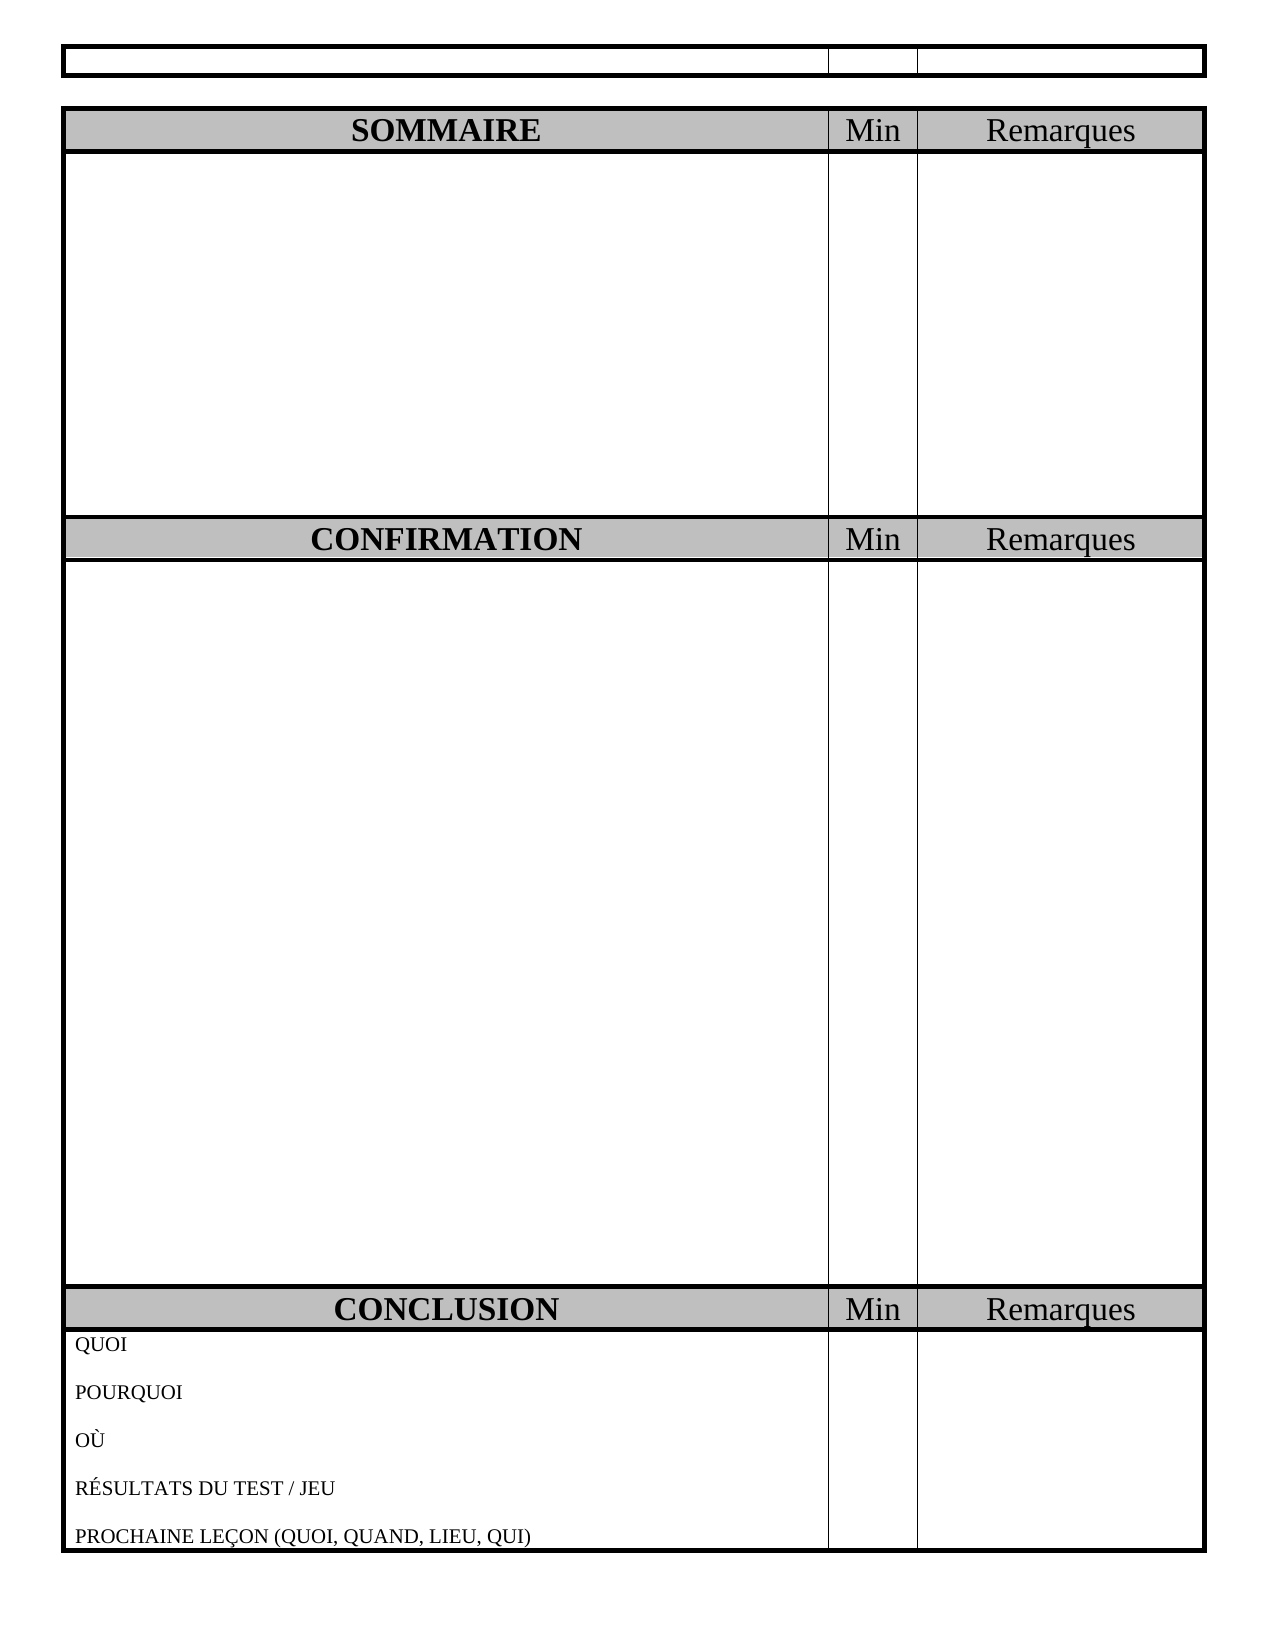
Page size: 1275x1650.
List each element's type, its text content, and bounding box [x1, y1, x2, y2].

table_cell Remarques [918, 519, 1202, 557]
table_cell [829, 1332, 917, 1548]
table_cell [66, 562, 828, 1284]
table_cell [829, 49, 917, 73]
table_cell Min [829, 519, 917, 557]
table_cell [66, 1332, 828, 1548]
table_cell CONFIRMATION [66, 519, 828, 557]
table_cell Remarques [918, 1289, 1202, 1327]
table_cell [66, 154, 828, 514]
table_cell Min [829, 1289, 917, 1327]
table_cell [829, 154, 917, 514]
table_cell [66, 49, 828, 73]
table_header Min [829, 111, 917, 149]
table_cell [918, 1332, 1202, 1548]
table_cell [918, 562, 1202, 1284]
table_cell [829, 562, 917, 1284]
table_header Remarques [918, 111, 1202, 149]
table_cell CONCLUSION [66, 1289, 828, 1327]
table_cell [918, 49, 1202, 73]
table_header SOMMAIRE [66, 111, 828, 149]
table_cell [918, 154, 1202, 514]
